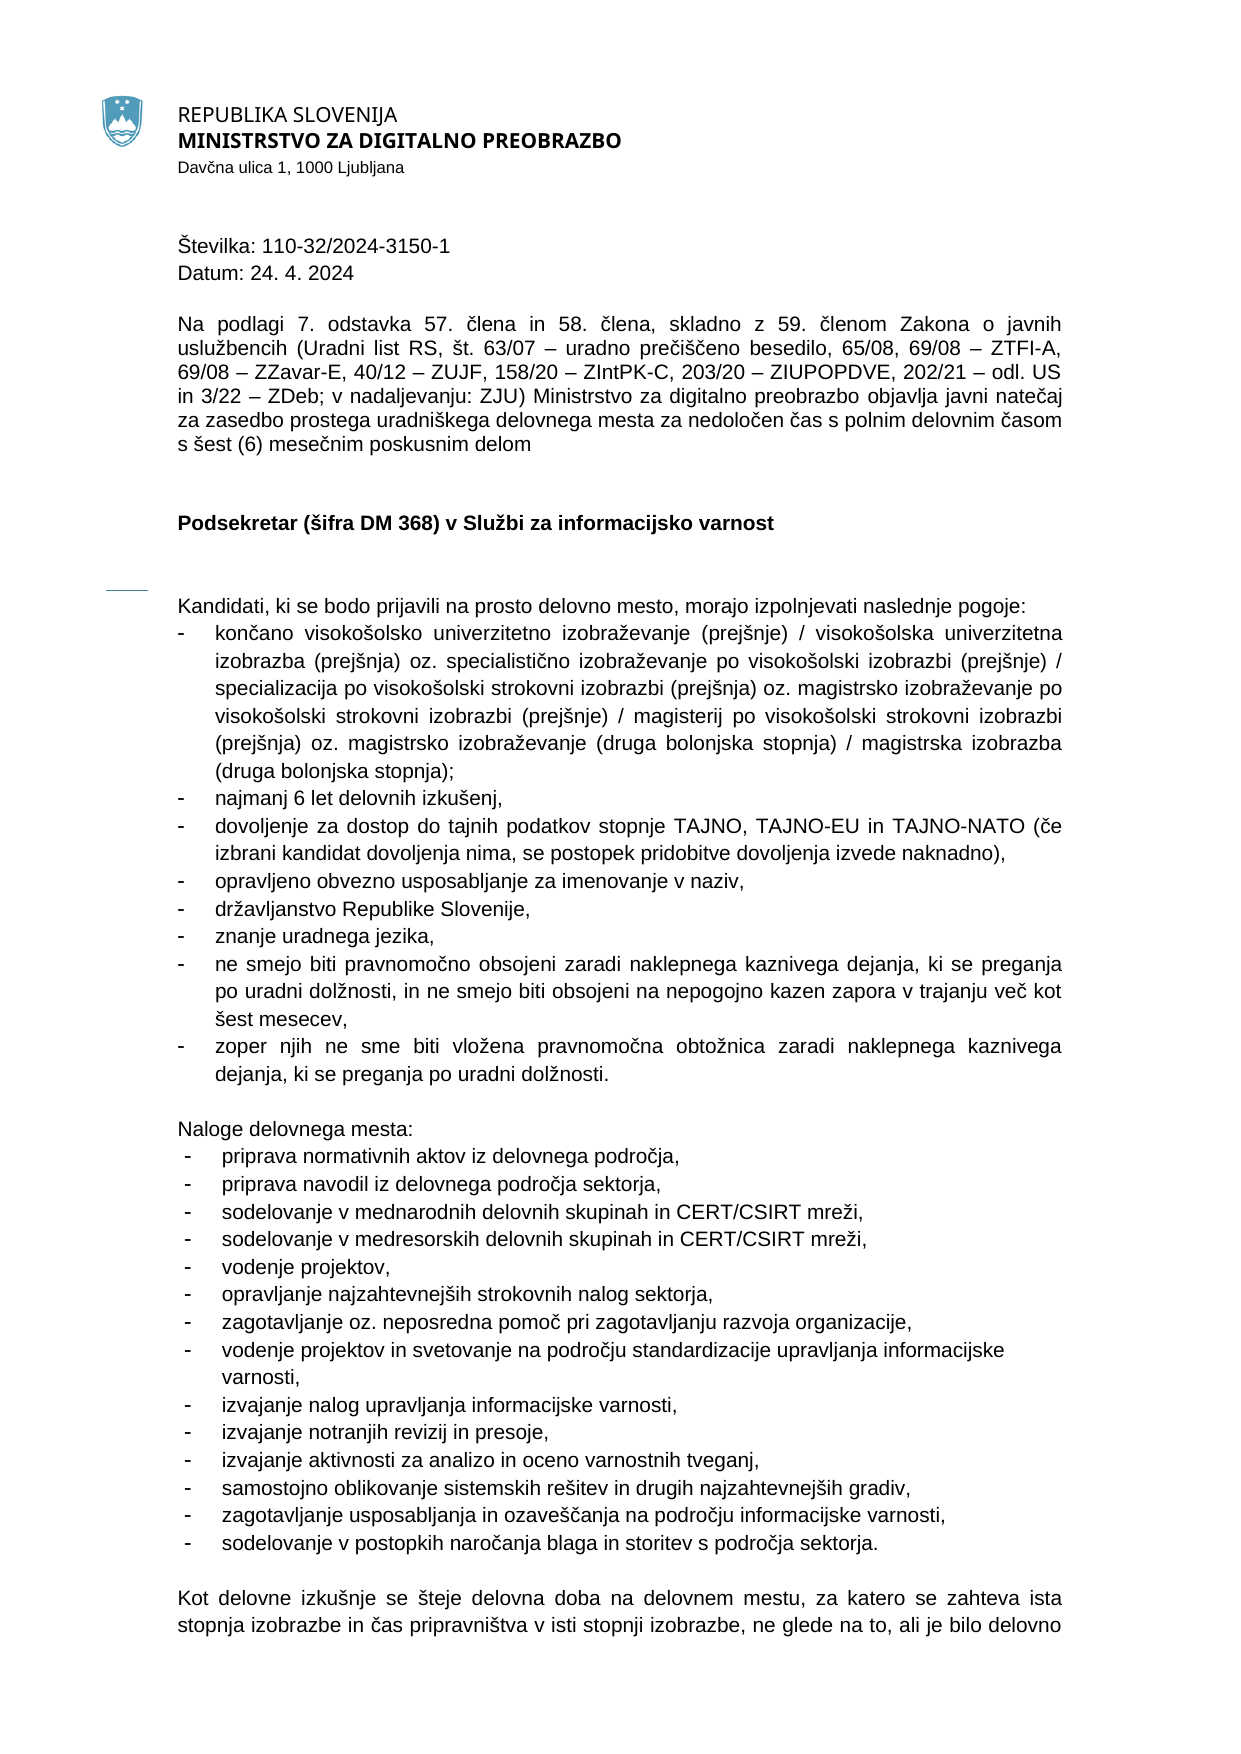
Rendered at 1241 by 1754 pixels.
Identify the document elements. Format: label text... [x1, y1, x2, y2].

text Naloge delovnega mesta: [177, 1117, 1063, 1141]
list zoper njih ne sme biti vložena pravnomočna obtožnica zaradi naklepnega kaznivega dejanja, ki se preganja po uradni dolžnosti. [177, 1034, 1063, 1086]
list ne smejo biti pravnomočno obsojeni zaradi naklepnega kaznivega dejanja, ki se preganja po uradni dolžnosti, in ne smejo biti obsojeni na nepogojno kazen zapora v trajanju več kot šest mesecev, [177, 952, 1063, 1031]
list državljanstvo Republike Slovenije, [177, 896, 1063, 920]
list izvajanje aktivnosti za analizo in oceno varnostnih tveganj, [184, 1448, 1063, 1472]
list vodenje projektov in svetovanje na področju standardizacije upravljanja informacijske varnosti, [184, 1337, 1063, 1389]
list končano visokošolsko univerzitetno izobraževanje (prejšnje) / visokošolska univerzitetna izobrazba (prejšnja) oz. specialistično izobraževanje po visokošolski izobrazbi (prejšnje) / specializacija po visokošolski strokovni izobrazbi (prejšnja) oz. magistrsko izobraževanje po visokošolski strokovni izobrazbi (prejšnje) / magisterij po visokošolski strokovni izobrazbi (prejšnja) oz. magistrsko izobraževanje (druga bolonjska stopnja) / magistrska izobrazba (druga bolonjska stopnja); [177, 621, 1063, 782]
text Številka: 110-32/2024-3150-1 [177, 231, 1063, 258]
list sodelovanje v medresorskih delovnih skupinah in CERT/CSIRT mreži, [184, 1227, 1063, 1251]
picture [96, 90, 146, 147]
list znanje uradnega jezika, [177, 924, 1063, 948]
list priprava navodil iz delovnega področja sektorja, [184, 1172, 1063, 1196]
list zagotavljanje usposabljanja in ozaveščanja na področju informacijske varnosti, [184, 1503, 1063, 1527]
list opravljeno obvezno usposabljanje za imenovanje v naziv, [177, 869, 1063, 893]
list sodelovanje v mednarodnih delovnih skupinah in CERT/CSIRT mreži, [184, 1199, 1063, 1223]
list zagotavljanje oz. neposredna pomoč pri zagotavljanju razvoja organizacije, [184, 1310, 1063, 1334]
list samostojno oblikovanje sistemskih rešitev in drugih najzahtevnejših gradiv, [184, 1475, 1063, 1499]
text Na podlagi 7. odstavka 57. člena in 58. člena, skladno z 59. členom Zakona o javnih uslužbencih (Uradni list RS, št. 63/07 – uradno prečiščeno besedilo, 65/08, 69/08 – ZTFI-A, 69/08 – ZZavar-E, 40/12 – ZUJF, 158/20 – ZIntPK-C, 203/20 – ZIUPOPDVE, 202/21 – odl. US in 3/22 – ZDeb; v nadaljevanju: ZJU) Ministrstvo za digitalno preobrazbo objavlja javni natečaj za zasedbo prostega uradniškega delovnega mesta za nedoločen čas s polnim delovnim časom s šest (6) mesečnim poskusnim delom [177, 312, 1063, 456]
text Kandidati, ki se bodo prijavili na prosto delovno mesto, morajo izpolnjevati naslednje pogoje: [177, 593, 1063, 617]
list izvajanje nalog upravljanja informacijske varnosti, [184, 1393, 1063, 1417]
list najmanj 6 let delovnih izkušenj, [177, 786, 1063, 810]
text Datum: 24. 4. 2024 [177, 258, 1063, 285]
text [177, 1586, 1063, 1637]
list vodenje projektov, [184, 1255, 1063, 1279]
text Podsekretar (šifra DM 368) v Službi za informacijsko varnost [177, 511, 1063, 535]
list priprava normativnih aktov iz delovnega področja, [184, 1144, 1063, 1168]
list sodelovanje v postopkih naročanja blaga in storitev s področja sektorja. [184, 1531, 1063, 1582]
list opravljanje najzahtevnejših strokovnih nalog sektorja, [184, 1282, 1063, 1306]
list dovoljenje za dostop do tajnih podatkov stopnje TAJNO, TAJNO-EU in TAJNO-NATO (če izbrani kandidat dovoljenja nima, se postopek pridobitve dovoljenja izvede naknadno), [177, 814, 1063, 865]
list izvajanje notranjih revizij in presoje, [184, 1420, 1063, 1444]
